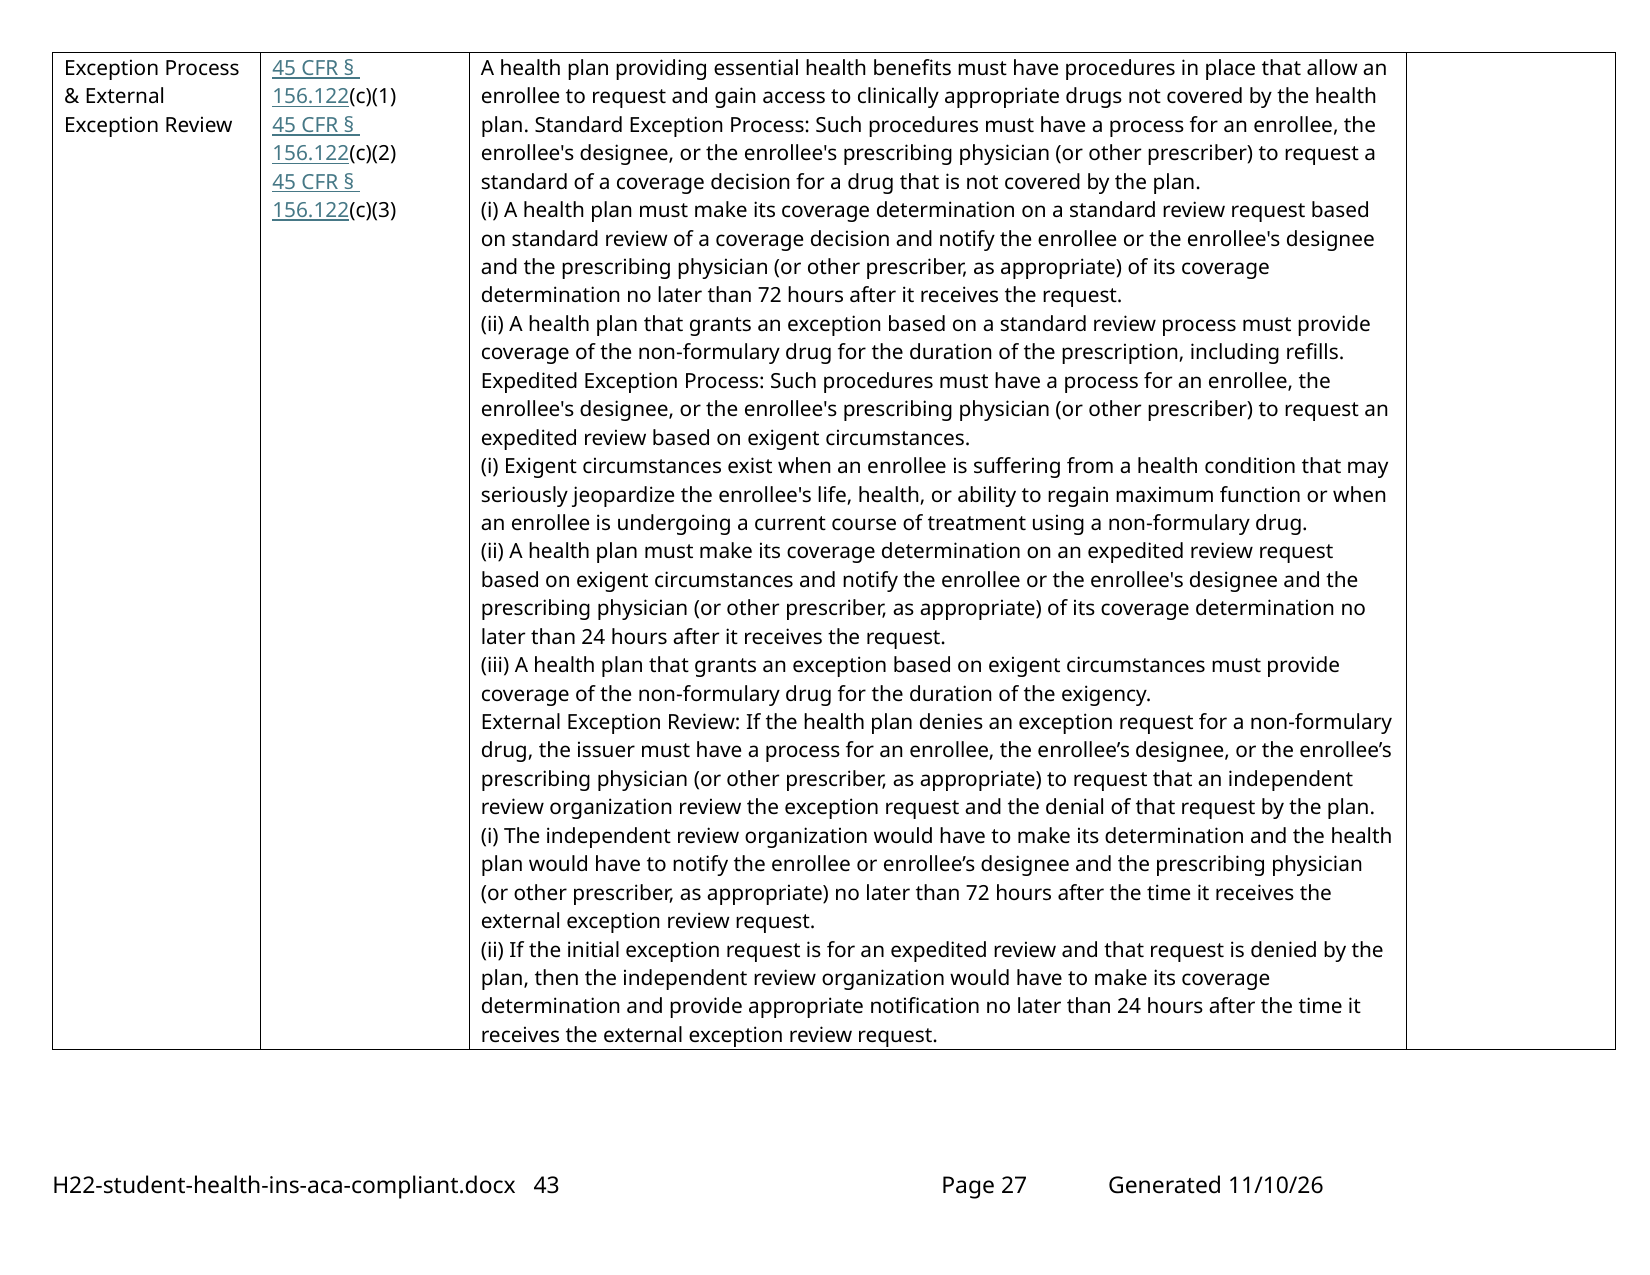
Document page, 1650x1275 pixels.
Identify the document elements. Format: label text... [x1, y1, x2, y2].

table_cell Exception Process & External Exception Review [53, 53, 260, 1048]
table_cell A health plan providing essential health benefits must have procedures in place that allow an enrollee to request and gain access to clinically appropriate drugs not covered by the health plan. Standard Exception Process: Such procedures must have a process for an enrollee, the enrollee's designee, or the enrollee's prescribing physician (or other prescriber) to request a standard of a coverage decision for a drug that is not covered by the plan. (i) A health plan must make its coverage determination on a standard review request based on standard review of a coverage decision and notify the enrollee or the enrollee's designee and the prescribing physician (or other prescriber, as appropriate) of its coverage determination no later than 72 hours after it receives the request. (ii) A health plan that grants an exception based on a standard review process must provide coverage of the non-formulary drug for the duration of the prescription, including refills. Expedited Exception Process: Such procedures must have a process for an enrollee, the enrollee's designee, or the enrollee's prescribing physician (or other prescriber) to request an expedited review based on exigent circumstances. (i) Exigent circumstances exist when an enrollee is suffering from a health condition that may seriously jeopardize the enrollee's life, health, or ability to regain maximum function or when an enrollee is undergoing a current course of treatment using a non-formulary drug. (ii) A health plan must make its coverage determination on an expedited review request based on exigent circumstances and notify the enrollee or the enrollee's designee and the prescribing physician (or other prescriber, as appropriate) of its coverage determination no later than 24 hours after it receives the request. (iii) A health plan that grants an exception based on exigent circumstances must provide coverage of the non-formulary drug for the duration of the exigency. External Exception Review: If the health plan denies an exception request for a non-formulary drug, the issuer must have a process for an enrollee, the enrollee’s designee, or the enrollee’s prescribing physician (or other prescriber, as appropriate) to request that an independent review organization review the exception request and the denial of that request by the plan. (i) The independent review organization would have to make its determination and the health plan would have to notify the enrollee or enrollee’s designee and the prescribing physician (or other prescriber, as appropriate) no later than 72 hours after the time it receives the external exception review request. (ii) If the initial exception request is for an expedited review and that request is denied by the plan, then the independent review organization would have to make its coverage determination and provide appropriate notification no later than 24 hours after the time it receives the external exception review request. [470, 53, 1406, 1048]
table_cell 45 CFR § 156.122(c)(1) 45 CFR § 156.122(c)(2) 45 CFR § 156.122(c)(3) [261, 53, 469, 1048]
table_cell [1407, 53, 1615, 1048]
